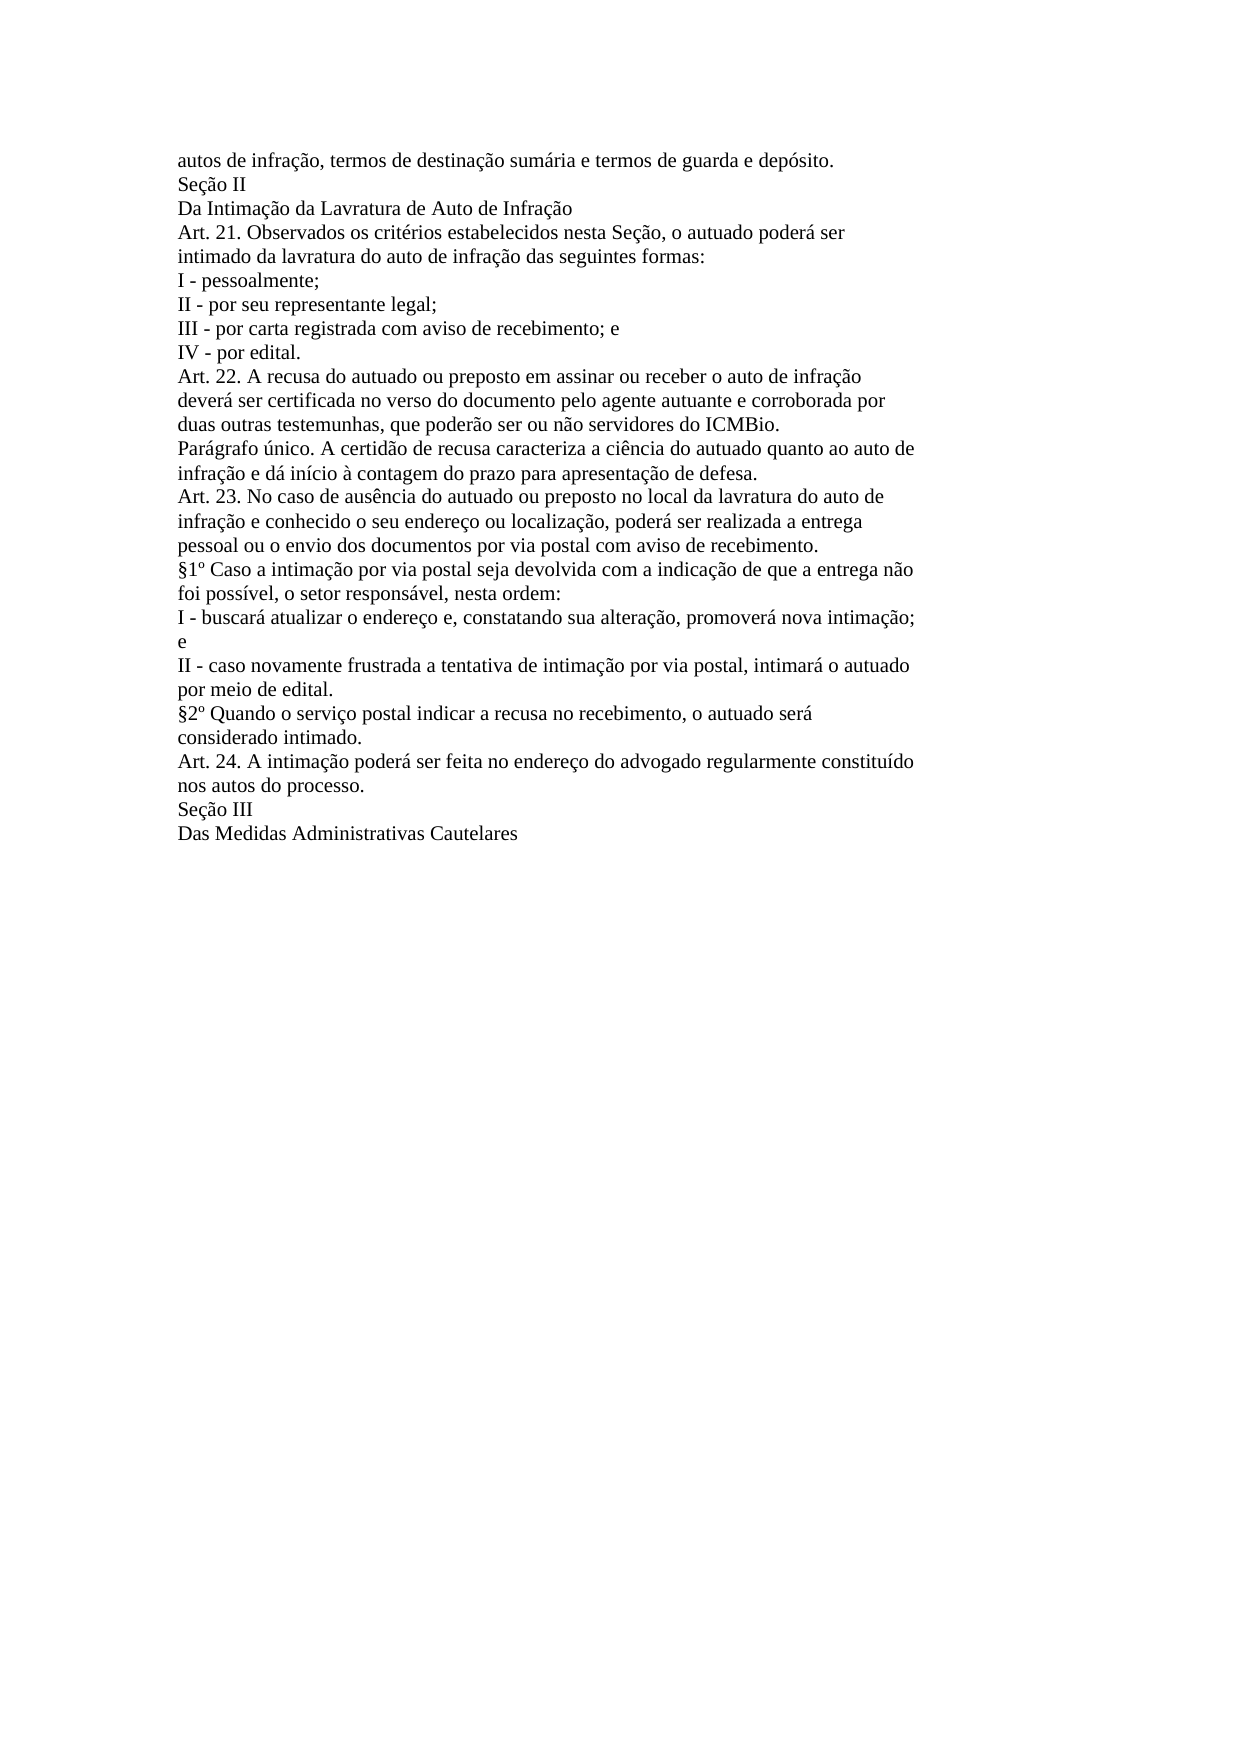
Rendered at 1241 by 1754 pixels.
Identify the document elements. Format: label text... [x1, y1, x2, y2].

text Parágrafo único. A certidão de recusa caracteriza a ciência do autuado quanto ao auto de [177, 436, 1063, 460]
text deverá ser certificada no verso do documento pelo agente autuante e corroborada por [177, 388, 1063, 412]
text Seção III [177, 797, 1063, 821]
text pessoal ou o envio dos documentos por via postal com aviso de recebimento. [177, 533, 1063, 557]
text infração e conhecido o seu endereço ou localização, poderá ser realizada a entrega [177, 508, 1063, 533]
text I - buscará atualizar o endereço e, constatando sua alteração, promoverá nova intimação; [177, 605, 1063, 629]
text duas outras testemunhas, que poderão ser ou não servidores do ICMBio. [177, 412, 1063, 436]
text Seção II [177, 172, 1063, 196]
text foi possível, o setor responsável, nesta ordem: [177, 581, 1063, 605]
text §1º Caso a intimação por via postal seja devolvida com a indicação de que a entrega não [177, 557, 1063, 581]
text §2º Quando o serviço postal indicar a recusa no recebimento, o autuado será [177, 701, 1063, 725]
text Art. 21. Observados os critérios estabelecidos nesta Seção, o autuado poderá ser [177, 220, 1063, 244]
text IV - por edital. [177, 340, 1063, 364]
text intimado da lavratura do auto de infração das seguintes formas: [177, 244, 1063, 268]
text II - caso novamente frustrada a tentativa de intimação por via postal, intimará o autuado [177, 653, 1063, 677]
text I - pessoalmente; [177, 268, 1063, 292]
text Art. 23. No caso de ausência do autuado ou preposto no local da lavratura do auto de [177, 484, 1063, 508]
text Da Intimação da Lavratura de Auto de Infração [177, 196, 1063, 220]
text II - por seu representante legal; [177, 292, 1063, 316]
text por meio de edital. [177, 677, 1063, 701]
text Art. 24. A intimação poderá ser feita no endereço do advogado regularmente constituído [177, 749, 1063, 773]
text Art. 22. A recusa do autuado ou preposto em assinar ou receber o auto de infração [177, 364, 1063, 388]
text considerado intimado. [177, 725, 1063, 749]
text Das Medidas Administrativas Cautelares [177, 821, 1063, 845]
text e [177, 629, 1063, 653]
text nos autos do processo. [177, 773, 1063, 797]
text III - por carta registrada com aviso de recebimento; e [177, 316, 1063, 340]
text autos de infração, termos de destinação sumária e termos de guarda e depósito. [177, 148, 1063, 172]
text infração e dá início à contagem do prazo para apresentação de defesa. [177, 460, 1063, 484]
